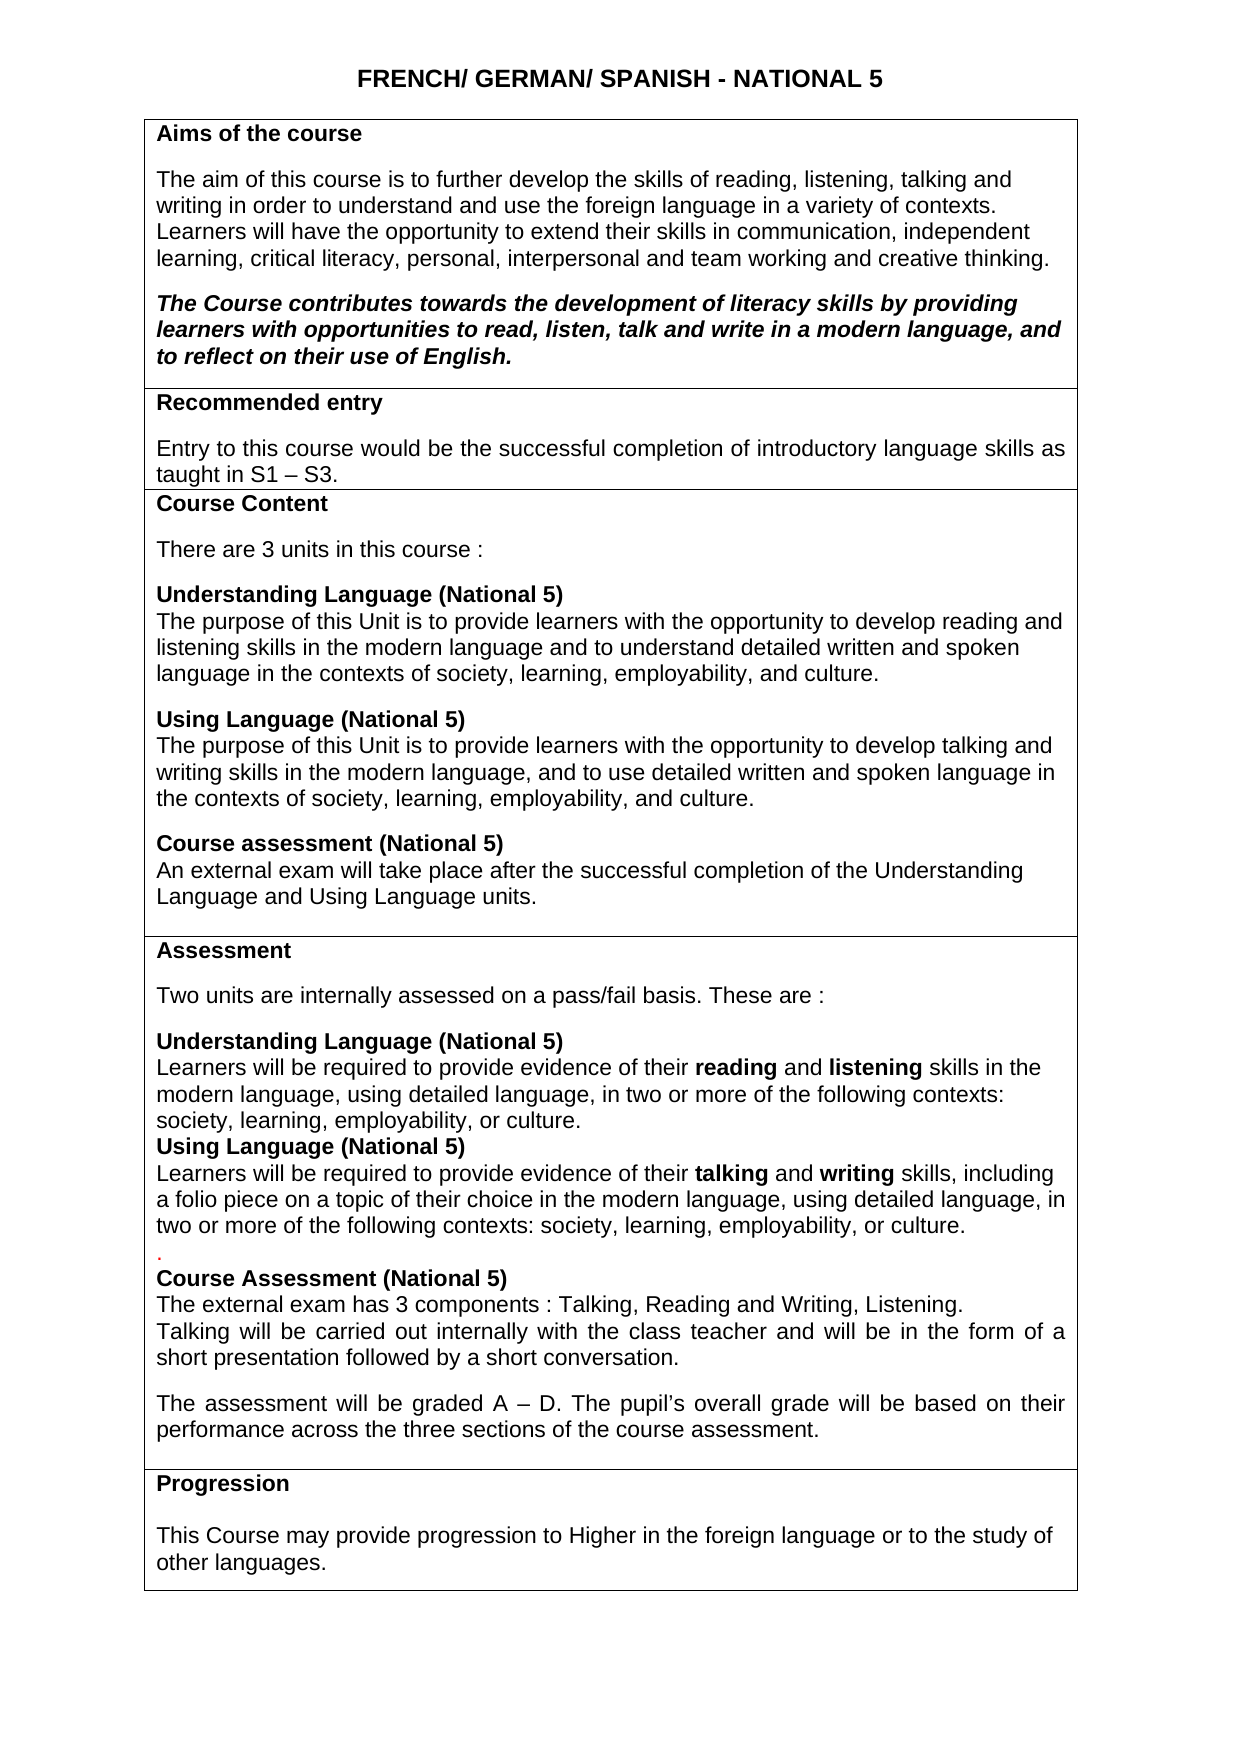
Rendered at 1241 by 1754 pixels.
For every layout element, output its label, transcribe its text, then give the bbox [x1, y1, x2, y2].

table_cell Progression This Course may provide progression to Higher in the foreign language or to the study of other languages. [145, 1470, 1077, 1589]
table_cell Recommended entry Entry to this course would be the successful completion of introductory language skills as taught in S1 – S3. [145, 389, 1077, 489]
table_cell Course Content There are 3 units in this course : Understanding Language (National 5) The purpose of this Unit is to provide learners with the opportunity to develop reading and listening skills in the modern language and to understand detailed written and spoken language in the contexts of society, learning, employability, and culture. Using Language (National 5) The purpose of this Unit is to provide learners with the opportunity to develop talking and writing skills in the modern language, and to use detailed written and spoken language in the contexts of society, learning, employability, and culture. Course assessment (National 5) An external exam will take place after the successful completion of the Understanding Language and Using Language units. [145, 490, 1077, 936]
table_cell Assessment Two units are internally assessed on a pass/fail basis. These are : Understanding Language (National 5) Learners will be required to provide evidence of their reading and listening skills in the modern language, using detailed language, in two or more of the following contexts: society, learning, employability, or culture. Using Language (National 5) Learners will be required to provide evidence of their talking and writing skills, including a folio piece on a topic of their choice in the modern language, using detailed language, in two or more of the following contexts: society, learning, employability, or culture. . Course Assessment (National 5) The external exam has 3 components : Talking, Reading and Writing, Listening. Talking will be carried out internally with the class teacher and will be in the form of a short presentation followed by a short conversation. The assessment will be graded A – D. The pupil’s overall grade will be based on their performance across the three sections of the course assessment. [145, 937, 1077, 1469]
table_header Aims of the course The aim of this course is to further develop the skills of reading, listening, talking and writing in order to understand and use the foreign language in a variety of contexts. Learners will have the opportunity to extend their skills in communication, independent learning, critical literacy, personal, interpersonal and team working and creative thinking. The Course contributes towards the development of literacy skills by providing learners with opportunities to read, listen, talk and write in a modern language, and to reflect on their use of English. [145, 120, 1077, 388]
text FRENCH/ GERMAN/ SPANISH - NATIONAL 5 [118, 64, 1122, 93]
